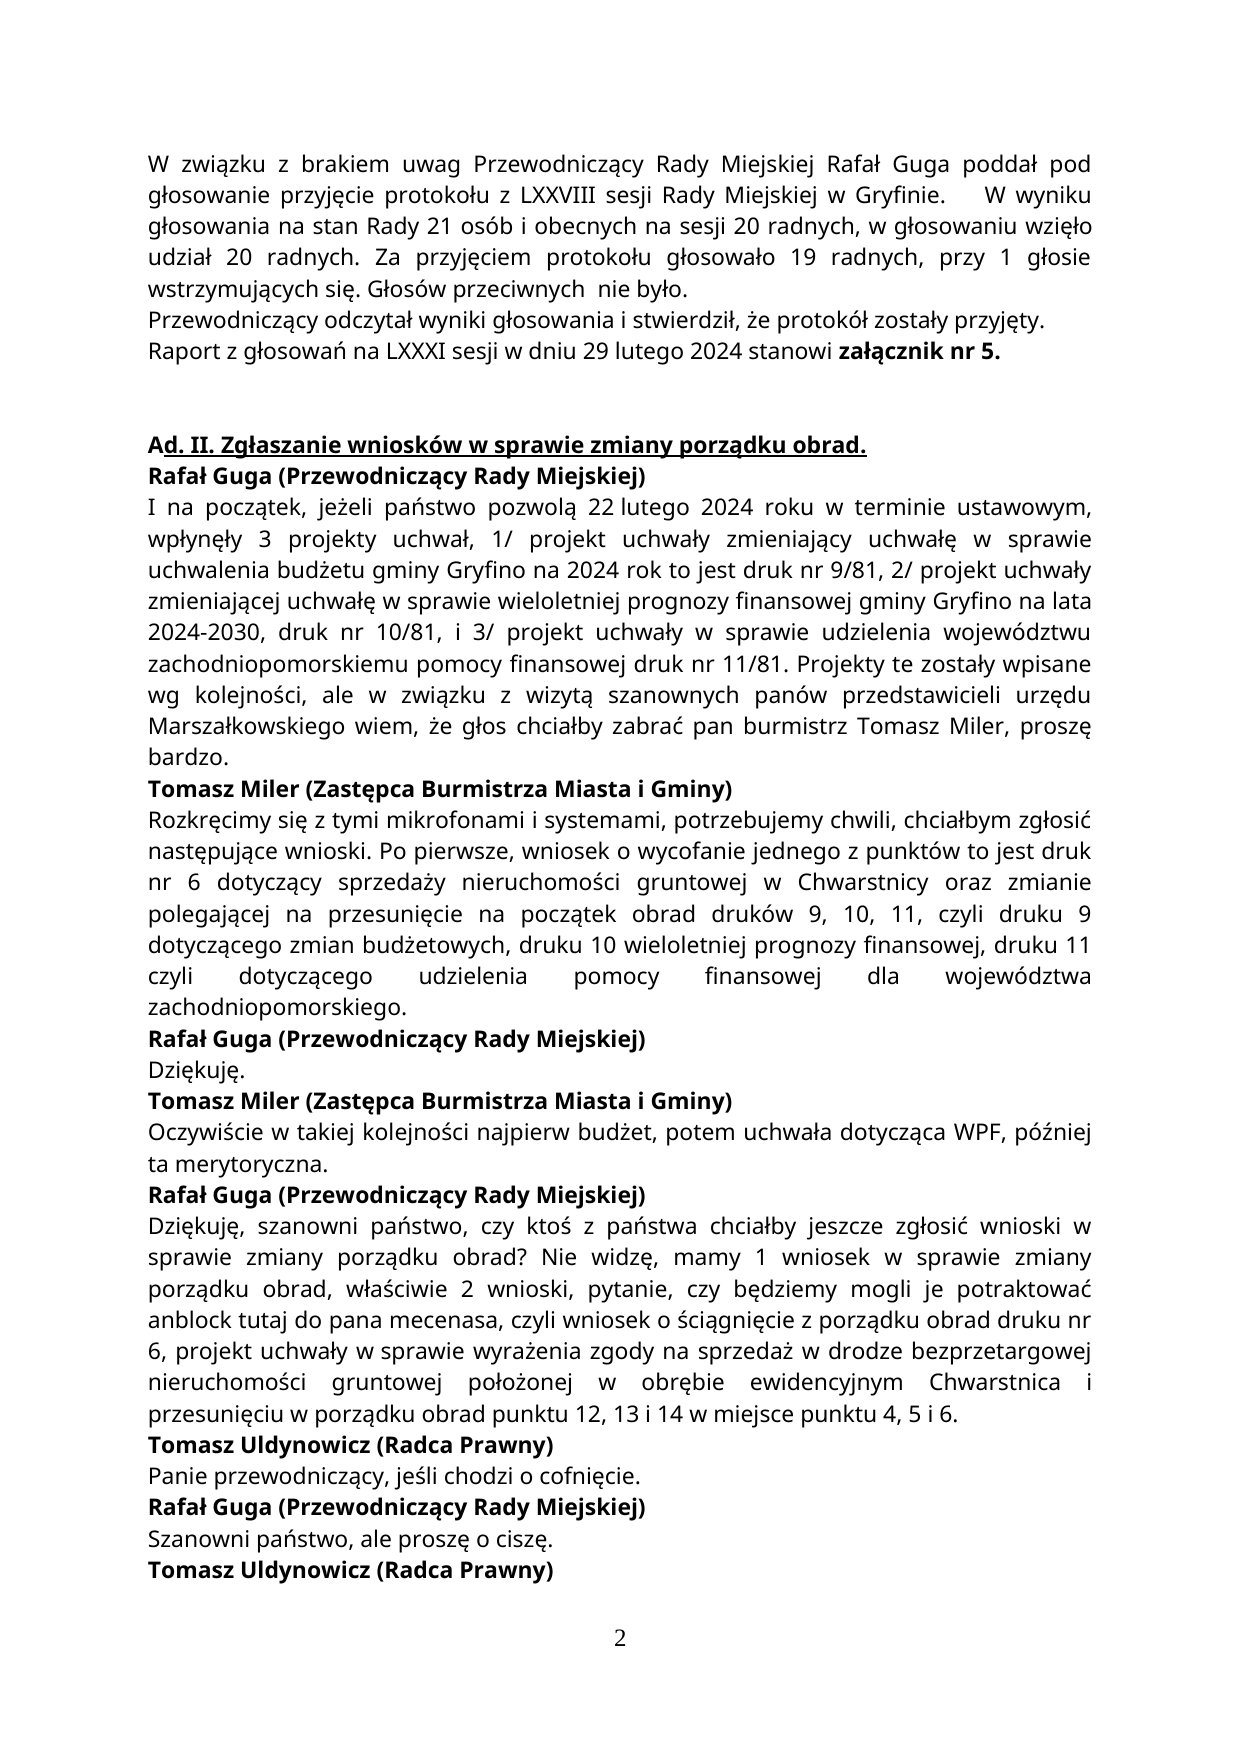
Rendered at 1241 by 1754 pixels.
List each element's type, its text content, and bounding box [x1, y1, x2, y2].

text Rafał Guga (Przewodniczący Rady Miejskiej) [148, 1023, 1093, 1054]
text Raport z głosowań na LXXXI sesji w dniu 29 lutego 2024 stanowi załącznik nr 5. [148, 335, 1093, 366]
text Rozkręcimy się z tymi mikrofonami i systemami, potrzebujemy chwili, chciałbym zgłosić następujące wnioski. Po pierwsze, wniosek o wycofanie jednego z punktów to jest druk nr 6 dotyczący sprzedaży nieruchomości gruntowej w Chwarstnicy oraz zmianie polegającej na przesunięcie na początek obrad druków 9, 10, 11, czyli druku 9 dotyczącego zmian budżetowych, druku 10 wieloletniej prognozy finansowej, druku 11 czyli dotyczącego udzielenia pomocy finansowej dla województwa zachodniopomorskiego. [148, 804, 1093, 1023]
text Panie przewodniczący, jeśli chodzi o cofnięcie. [148, 1460, 1093, 1491]
text Ad. II. Zgłaszanie wniosków w sprawie zmiany porządku obrad. [148, 429, 1093, 460]
text Dziękuję. [148, 1054, 1093, 1085]
text Tomasz Miler (Zastępca Burmistrza Miasta i Gminy) [148, 773, 1093, 804]
text Rafał Guga (Przewodniczący Rady Miejskiej) [148, 1491, 1093, 1523]
text I na początek, jeżeli państwo pozwolą 22 lutego 2024 roku w terminie ustawowym, wpłynęły 3 projekty uchwał, 1/ projekt uchwały zmieniający uchwałę w sprawie uchwalenia budżetu gminy Gryfino na 2024 rok to jest druk nr 9/81, 2/ projekt uchwały zmieniającej uchwałę w sprawie wieloletniej prognozy finansowej gminy Gryfino na lata 2024-2030, druk nr 10/81, i 3/ projekt uchwały w sprawie udzielenia województwu zachodniopomorskiemu pomocy finansowej druk nr 11/81. Projekty te zostały wpisane wg kolejności, ale w związku z wizytą szanownych panów przedstawicieli urzędu Marszałkowskiego wiem, że głos chciałby zabrać pan burmistrz Tomasz Miler, proszę bardzo. [148, 491, 1093, 773]
text Rafał Guga (Przewodniczący Rady Miejskiej) [148, 460, 1093, 491]
text Szanowni państwo, ale proszę o ciszę. [148, 1523, 1093, 1554]
text W związku z brakiem uwag Przewodniczący Rady Miejskiej Rafał Guga poddał pod głosowanie przyjęcie protokołu z LXXVIII sesji Rady Miejskiej w Gryfinie. W wyniku głosowania na stan Rady 21 osób i obecnych na sesji 20 radnych, w głosowaniu wzięło udział 20 radnych. Za przyjęciem protokołu głosowało 19 radnych, przy 1 głosie wstrzymujących się. Głosów przeciwnych nie było. Przewodniczący odczytał wyniki głosowania i stwierdził, że protokół zostały przyjęty. [148, 148, 1093, 335]
text Tomasz Uldynowicz (Radca Prawny) [148, 1429, 1093, 1460]
text Rafał Guga (Przewodniczący Rady Miejskiej) [148, 1179, 1093, 1210]
text Dziękuję, szanowni państwo, czy ktoś z państwa chciałby jeszcze zgłosić wnioski w sprawie zmiany porządku obrad? Nie widzę, mamy 1 wniosek w sprawie zmiany porządku obrad, właściwie 2 wnioski, pytanie, czy będziemy mogli je potraktować anblock tutaj do pana mecenasa, czyli wniosek o ściągnięcie z porządku obrad druku nr 6, projekt uchwały w sprawie wyrażenia zgody na sprzedaż w drodze bezprzetargowej nieruchomości gruntowej położonej w obrębie ewidencyjnym Chwarstnica i przesunięciu w porządku obrad punktu 12, 13 i 14 w miejsce punktu 4, 5 i 6. [148, 1210, 1093, 1429]
text Oczywiście w takiej kolejności najpierw budżet, potem uchwała dotycząca WPF, później ta merytoryczna. [148, 1116, 1093, 1179]
text Tomasz Miler (Zastępca Burmistrza Miasta i Gminy) [148, 1085, 1093, 1116]
text Tomasz Uldynowicz (Radca Prawny) [148, 1554, 1093, 1585]
